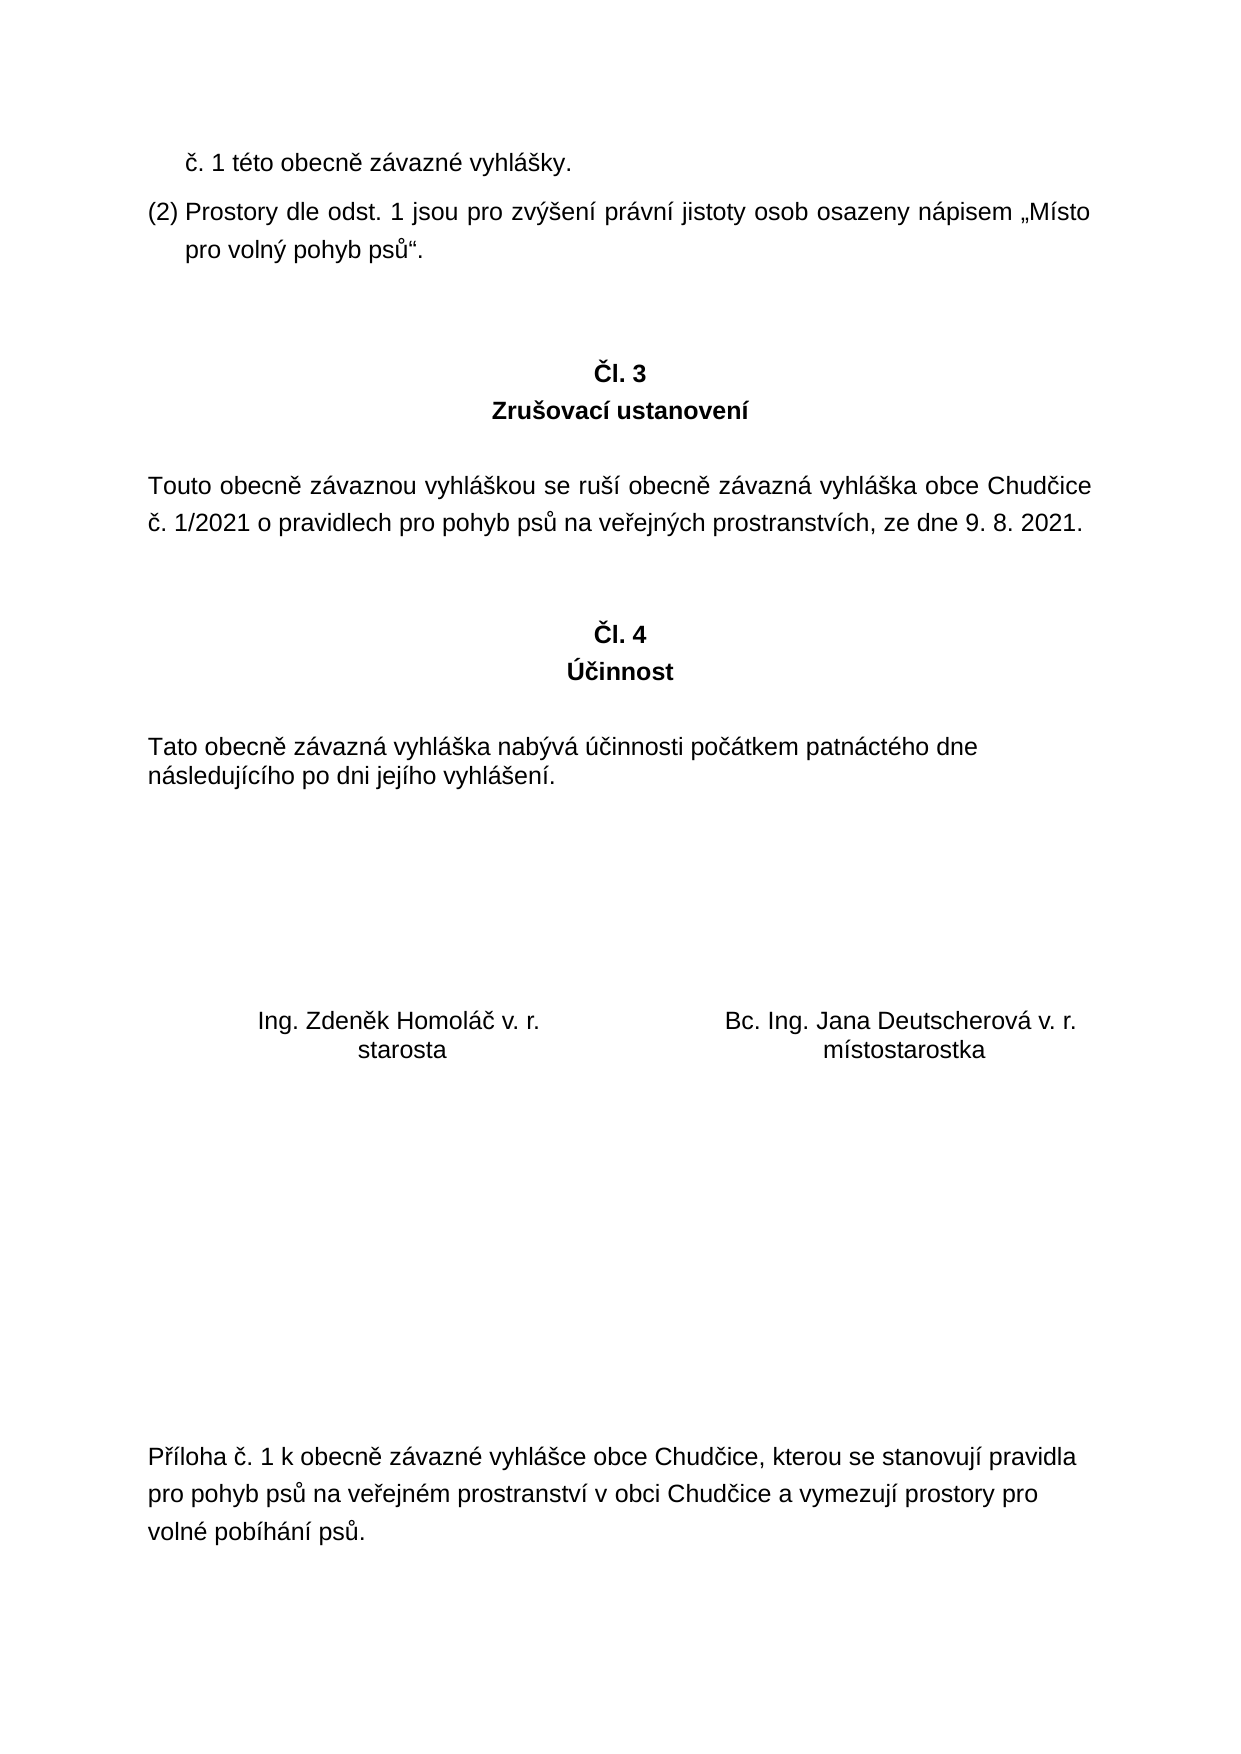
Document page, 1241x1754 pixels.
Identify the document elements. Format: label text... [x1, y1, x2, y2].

text Čl. 4 [148, 620, 1093, 649]
list Prostory dle odst. 1 jsou pro zvýšení právní jistoty osob osazeny nápisem „Místo pro volný pohyb psů“. [148, 197, 1093, 263]
text Příloha č. 1 k obecně závazné vyhlášce obce Chudčice, kterou se stanovují pravidla pro pohyb psů na veřejném prostranství v obci Chudčice a vymezují prostory pro [148, 1442, 1093, 1508]
text Touto obecně závaznou vyhláškou se ruší obecně závazná vyhláška obce Chudčice č. 1/2021 o pravidlech pro pohyb psů na veřejných prostranstvích, ze dne 9. 8. 2021. [148, 471, 1093, 537]
text Zrušovací ustanovení [148, 396, 1093, 425]
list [148, 148, 1093, 176]
table_header Bc. Ing. Jana Deutscherová v. r. místostarostka [650, 951, 1152, 1069]
table_header Ing. Zdeněk Homoláč v. r. starosta [148, 951, 650, 1069]
text Účinnost [148, 657, 1093, 686]
text Tato obecně závazná vyhláška nabývá účinnosti počátkem patnáctého dne následujícího po dni jejího vyhlášení. [148, 732, 1093, 789]
text volné pobíhání psů. [148, 1517, 1093, 1546]
text Čl. 3 [148, 359, 1093, 388]
